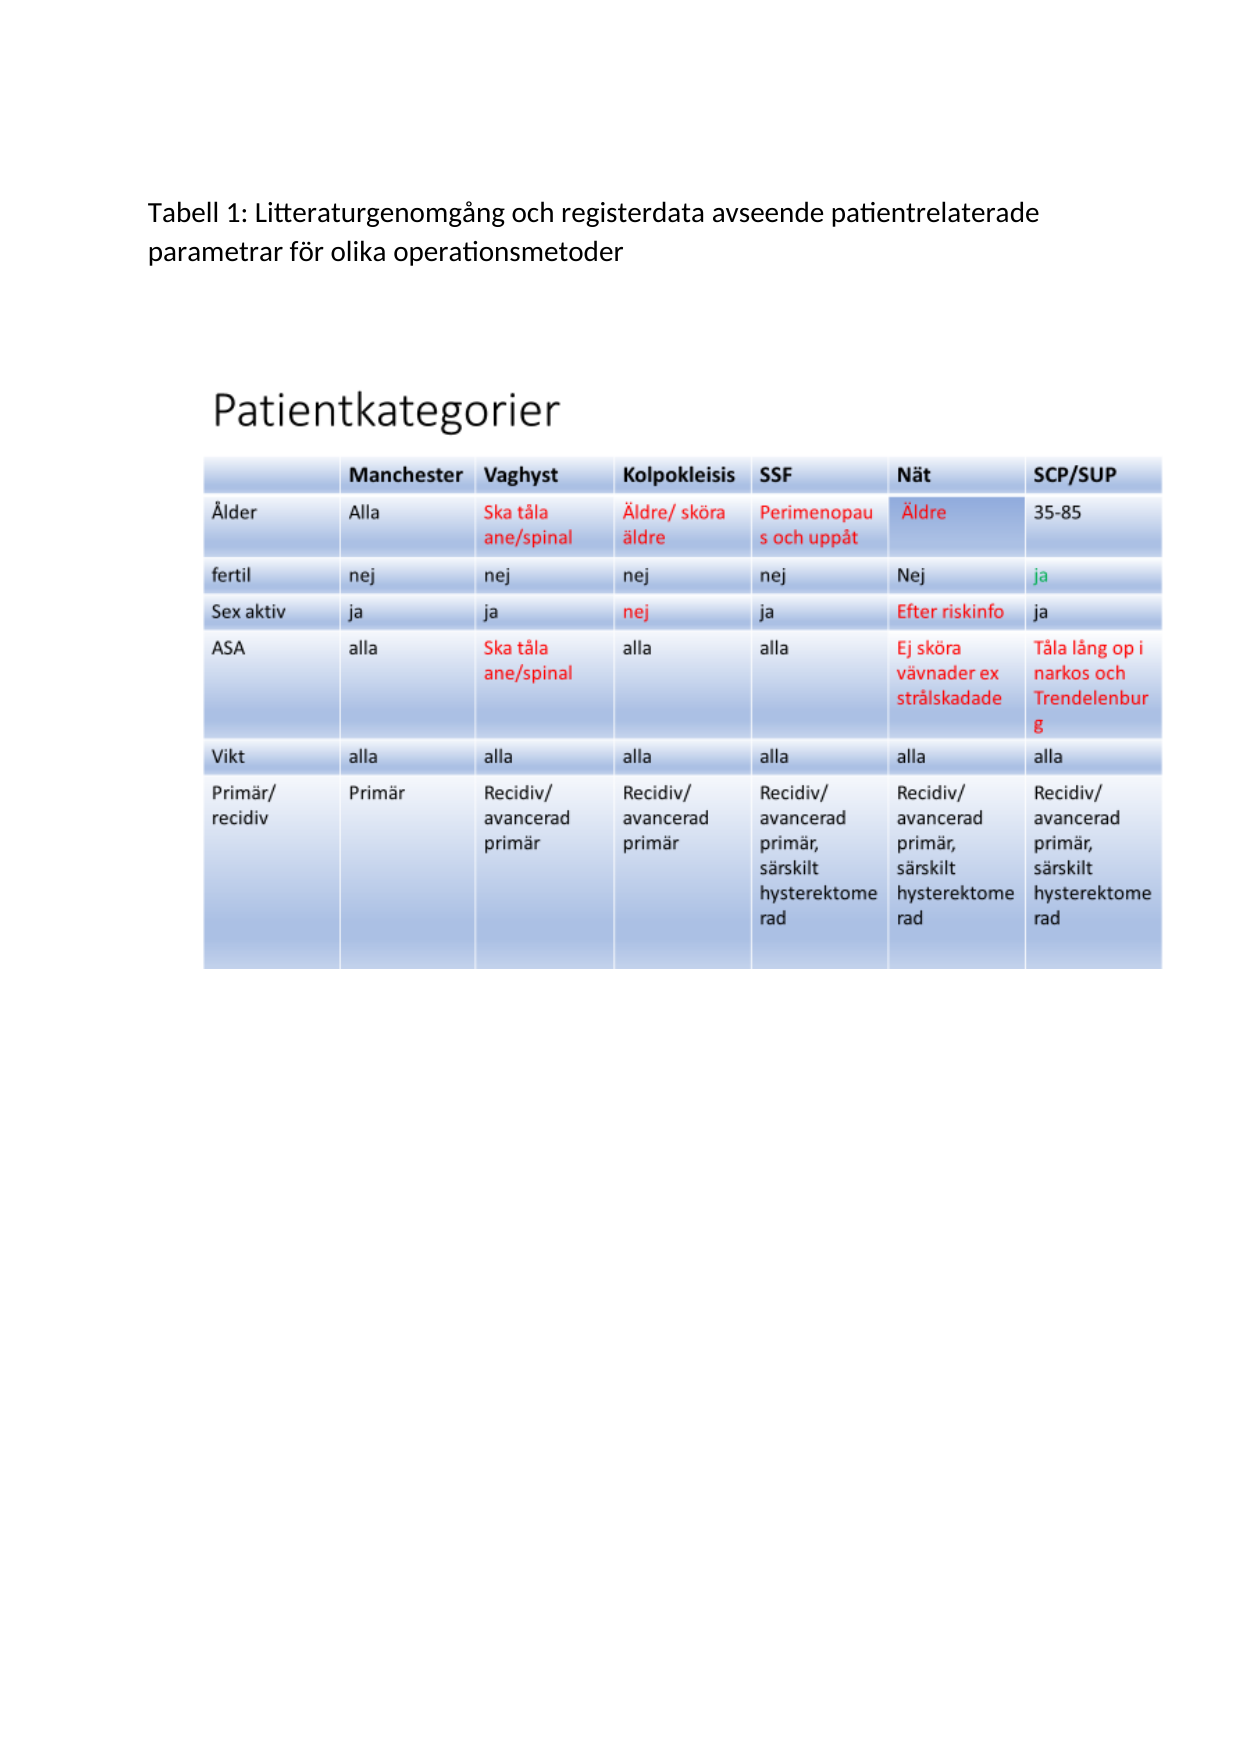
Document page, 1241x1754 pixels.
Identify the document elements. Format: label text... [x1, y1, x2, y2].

picture [127, 343, 1239, 969]
text Tabell 1: Litteraturgenomgång och registerdata avseende patientrelaterade parametrar för olika operationsmetoder [148, 194, 1093, 268]
